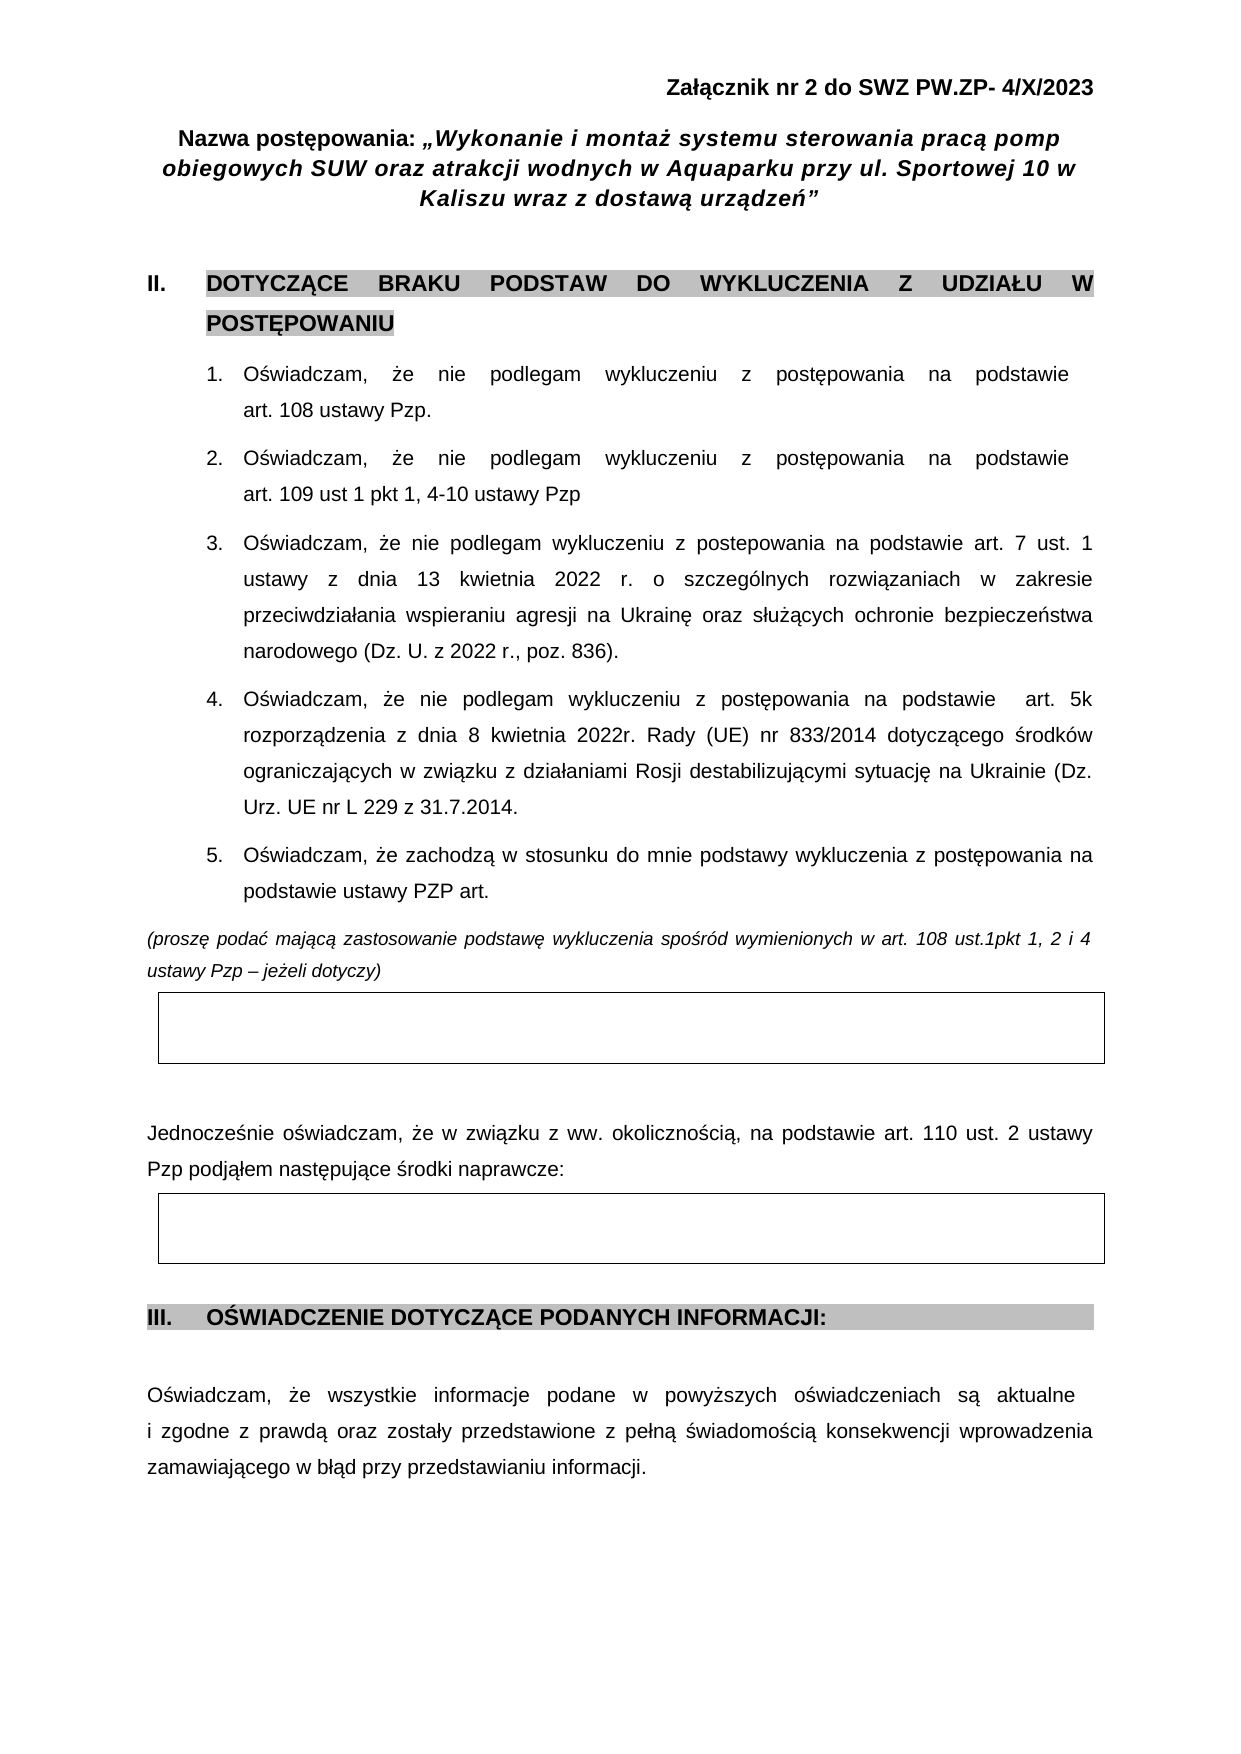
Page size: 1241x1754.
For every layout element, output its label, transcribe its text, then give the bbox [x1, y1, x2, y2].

text Jednocześnie oświadczam, że w związku z ww. okolicznością, na podstawie art. 110 ust. 2 ustawy Pzp podjąłem następujące środki naprawcze: [147, 1121, 1094, 1181]
table_header [159, 993, 1104, 1062]
list DOTYCZĄCE BRAKU PODSTAW DO WYKLUCZENIA Z UDZIAŁU W POSTĘPOWANIU [147, 270, 1094, 336]
list Oświadczam, że nie podlegam wykluczeniu z postępowania na podstawie art. 109 ust 1 pkt 1, 4-10 ustawy Pzp [206, 446, 1094, 506]
table_header [159, 1194, 1104, 1263]
list Oświadczam, że zachodzą w stosunku do mnie podstawy wykluczenia z postępowania na podstawie ustawy PZP art. [206, 843, 1094, 903]
list Oświadczam, że nie podlegam wykluczeniu z postępowania na podstawie art. 5k rozporządzenia z dnia 8 kwietnia 2022r. Rady (UE) nr 833/2014 dotyczącego środków ograniczających w związku z działaniami Rosji destabilizującymi sytuację na Ukrainie (Dz. Urz. UE nr L 229 z 31.7.2014. [206, 687, 1094, 819]
list OŚWIADCZENIE DOTYCZĄCE PODANYCH INFORMACJI: [147, 1304, 1094, 1330]
text Oświadczam, że wszystkie informacje podane w powyższych oświadczeniach są aktualne i zgodne z prawdą oraz zostały przedstawione z pełną świadomością konsekwencji wprowadzenia zamawiającego w błąd przy przedstawianiu informacji. [147, 1383, 1094, 1479]
list Oświadczam, że nie podlegam wykluczeniu z postepowania na podstawie art. 7 ust. 1 ustawy z dnia 13 kwietnia 2022 r. o szczególnych rozwiązaniach w zakresie przeciwdziałania wspieraniu agresji na Ukrainę oraz służących ochronie bezpieczeństwa narodowego (Dz. U. z 2022 r., poz. 836). [206, 531, 1094, 662]
list Oświadczam, że nie podlegam wykluczeniu z postępowania na podstawie art. 108 ustawy Pzp. [206, 362, 1094, 422]
text (proszę podać mającą zastosowanie podstawę wykluczenia spośród wymienionych w art. 108 ust.1pkt 1, 2 i 4 ustawy Pzp – jeżeli dotyczy) [147, 927, 1094, 981]
